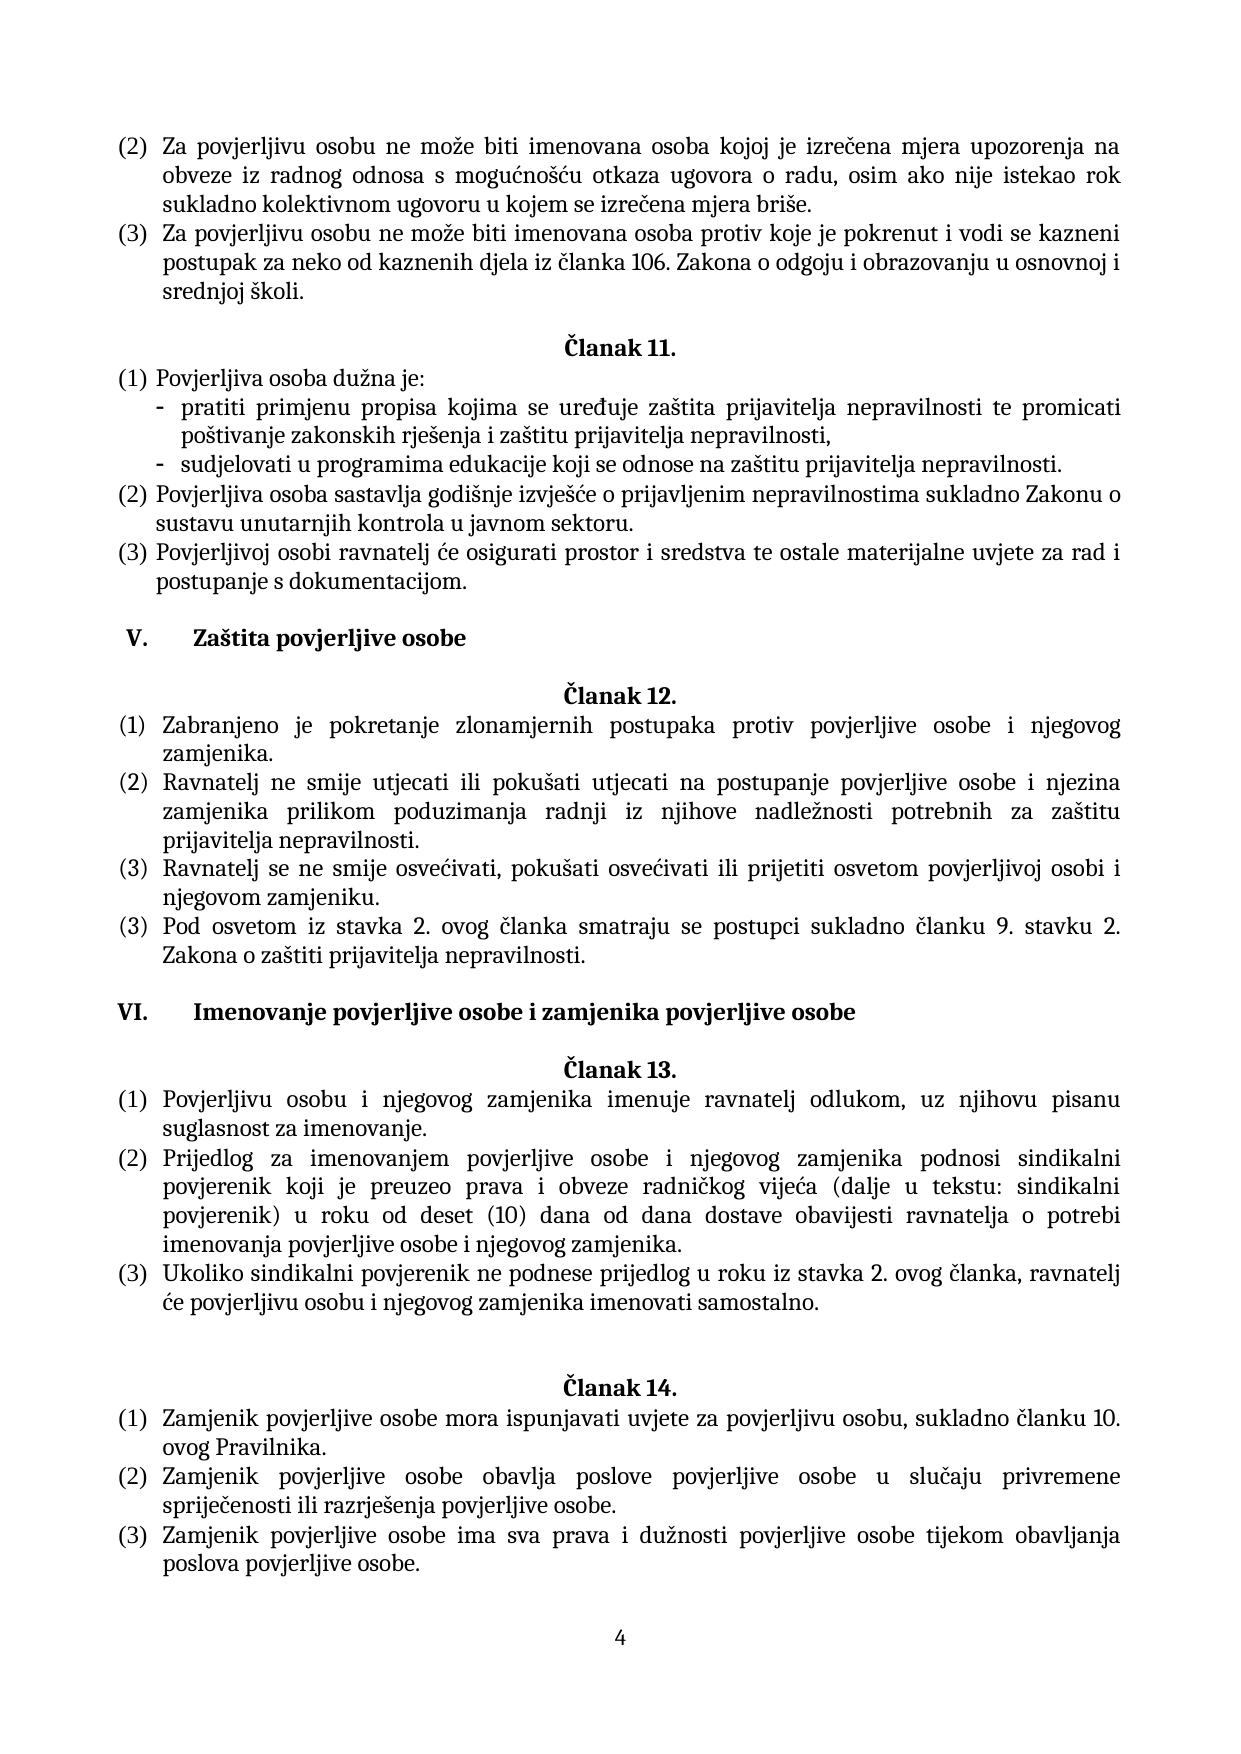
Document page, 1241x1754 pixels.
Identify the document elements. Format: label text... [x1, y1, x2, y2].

list Pod osvetom iz stavka 2. ovog članka smatraju se postupci sukladno članku 9. stavku 2. Zakona o zaštiti prijavitelja nepravilnosti. [118, 912, 1122, 969]
list Prijedlog za imenovanjem povjerljive osobe i njegovog zamjenika podnosi sindikalni povjerenik koji je preuzeo prava i obveze radničkog vijeća (dalje u tekstu: sindikalni povjerenik) u roku od deset (10) dana od dana dostave obavijesti ravnatelja o potrebi imenovanja povjerljive osobe i njegovog zamjenika. [118, 1143, 1122, 1258]
list Zabranjeno je pokretanje zlonamjernih postupaka protiv povjerljive osobe i njegovog zamjenika. [118, 711, 1122, 768]
text Članak 12. [118, 682, 1122, 711]
list sudjelovati u programima edukacije koji se odnose na zaštitu prijavitelja nepravilnosti. [156, 450, 1122, 479]
list Ravnatelj se ne smije osvećivati, pokušati osvećivati ili prijetiti osvetom povjerljivoj osobi i njegovom zamjeniku. [118, 854, 1122, 912]
text Članak 14. [118, 1374, 1122, 1403]
text Članak 13. [118, 1056, 1122, 1084]
list Povjerljivu osobu i njegovog zamjenika imenuje ravnatelj odlukom, uz njihovu pisanu suglasnost za imenovanje. [118, 1084, 1122, 1143]
list Ukoliko sindikalni povjerenik ne podnese prijedlog u roku iz stavka 2. ovog članka, ravnatelj će povjerljivu osobu i njegovog zamjenika imenovati samostalno. [118, 1258, 1122, 1317]
list Za povjerljivu osobu ne može biti imenovana osoba protiv koje je pokrenut i vodi se kazneni postupak za neko od kaznenih djela iz članka 106. Zakona o odgoju i obrazovanju u osnovnoj i srednjoj školi. [118, 218, 1122, 306]
list pratiti primjenu propisa kojima se uređuje zaštita prijavitelja nepravilnosti te promicati poštivanje zakonskih rješenja i zaštitu prijavitelja nepravilnosti, [156, 393, 1122, 450]
list Povjerljiva osoba dužna je: [118, 363, 1122, 393]
list Povjerljivoj osobi ravnatelj će osigurati prostor i sredstva te ostale materijalne uvjete za rad i postupanje s dokumentacijom. [118, 537, 1122, 596]
list Povjerljiva osoba sastavlja godišnje izvješće o prijavljenim nepravilnostima sukladno Zakonu o sustavu unutarnjih kontrola u javnom sektoru. [118, 479, 1122, 537]
list Za povjerljivu osobu ne može biti imenovana osoba kojoj je izrečena mjera upozorenja na obveze iz radnog odnosa s mogućnošću otkaza ugovora o radu, osim ako nije istekao rok sukladno kolektivnom ugovoru u kojem se izrečena mjera briše. [118, 131, 1122, 218]
list Imenovanje povjerljive osobe i zamjenika povjerljive osobe [148, 998, 1122, 1027]
list Zaštita povjerljive osobe [148, 624, 1122, 653]
list Ravnatelj ne smije utjecati ili pokušati utjecati na postupanje povjerljive osobe i njezina zamjenika prilikom poduzimanja radnji iz njihove nadležnosti potrebnih za zaštitu prijavitelja nepravilnosti. [118, 768, 1122, 854]
list Zamjenik povjerljive osobe obavlja poslove povjerljive osobe u slučaju privremene spriječenosti ili razrješenja povjerljive osobe. [118, 1461, 1122, 1520]
text Članak 11. [118, 334, 1122, 363]
list Zamjenik povjerljive osobe ima sva prava i dužnosti povjerljive osobe tijekom obavljanja poslova povjerljive osobe. [118, 1520, 1122, 1578]
list Zamjenik povjerljive osobe mora ispunjavati uvjete za povjerljivu osobu, sukladno članku 10. ovog Pravilnika. [118, 1403, 1122, 1461]
